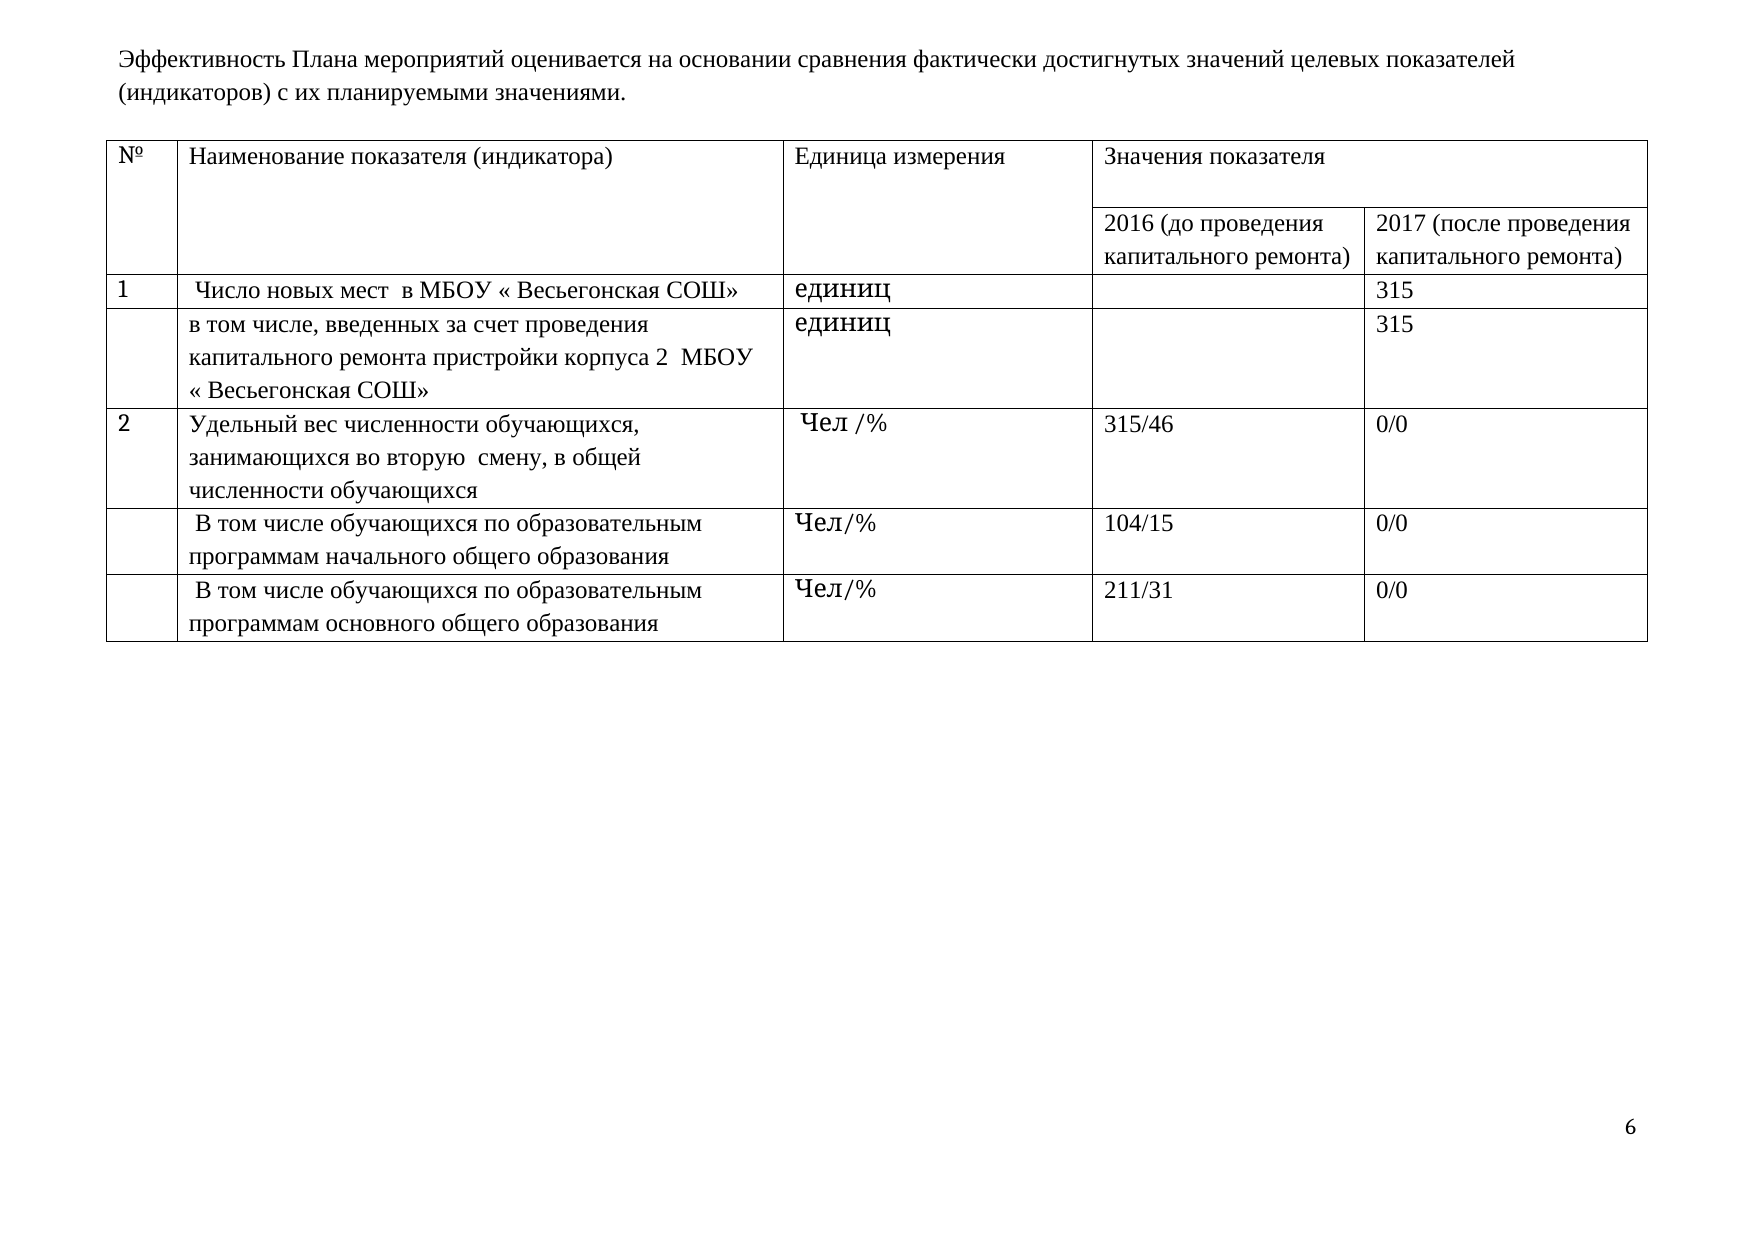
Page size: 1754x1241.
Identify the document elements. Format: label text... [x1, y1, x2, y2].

table_cell В том числе обучающихся по образовательным программам основного общего образования [178, 575, 783, 641]
table_cell 2017 (после проведения капитального ремонта) [1365, 208, 1647, 274]
table_cell [107, 575, 177, 641]
table_cell [107, 509, 177, 574]
table_cell Чел/% [784, 575, 1092, 641]
table_cell 315 [1365, 309, 1647, 408]
table_cell Чел/% [784, 509, 1092, 574]
table_cell 211/31 [1093, 575, 1364, 641]
table_cell 315/46 [1093, 409, 1364, 507]
table_cell [1093, 275, 1364, 308]
table_cell 104/15 [1093, 509, 1364, 574]
table_header Наименование показателя (индикатора) [178, 141, 783, 274]
table_cell 0/0 [1365, 409, 1647, 507]
text Эффективность Плана мероприятий оценивается на основании сравнения фактически достигнутых значений целевых показателей (индикаторов) с их планируемыми значениями. [118, 44, 1636, 136]
table_cell 0/0 [1365, 509, 1647, 574]
table_cell единиц [784, 309, 1092, 408]
table_header Значения показателя [1093, 141, 1647, 207]
table_header № [107, 141, 177, 274]
table_cell 1 [107, 275, 177, 308]
table_cell 2 [107, 409, 177, 507]
table_cell [107, 309, 177, 408]
table_cell 315 [1365, 275, 1647, 308]
table_cell 0/0 [1365, 575, 1647, 641]
table_cell [1093, 309, 1364, 408]
table_cell Число новых мест в МБОУ « Весьегонская СОШ» [178, 275, 783, 308]
table_cell В том числе обучающихся по образовательным программам начального общего образования [178, 509, 783, 574]
table_cell Удельный вес численности обучающихся, занимающихся во вторую смену, в общей численности обучающихся [178, 409, 783, 507]
table_header Единица измерения [784, 141, 1092, 274]
table_cell 2016 (до проведения капитального ремонта) [1093, 208, 1364, 274]
table_cell в том числе, введенных за счет проведения капитального ремонта пристройки корпуса 2 МБОУ « Весьегонская СОШ» [178, 309, 783, 408]
table_cell единиц [784, 275, 1092, 308]
table_cell Чел /% [784, 409, 1092, 507]
